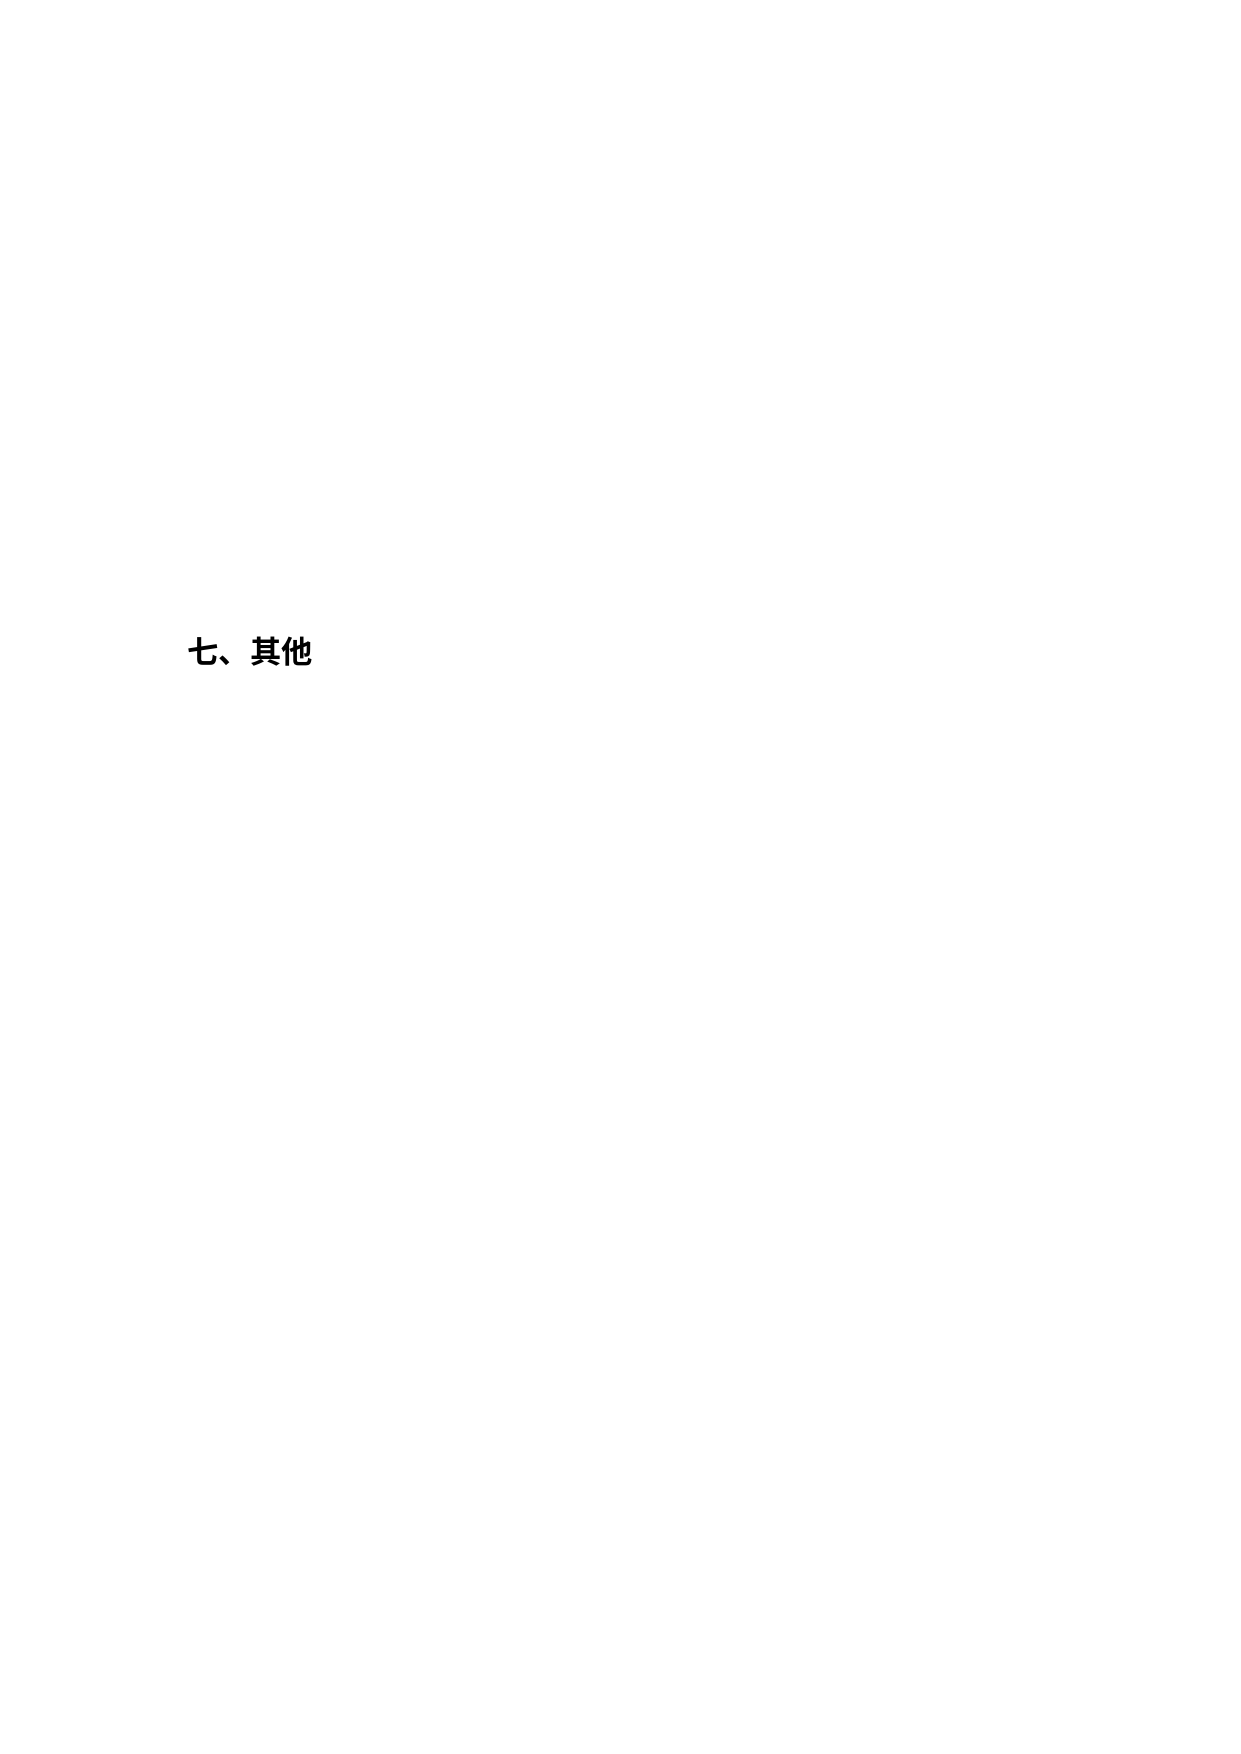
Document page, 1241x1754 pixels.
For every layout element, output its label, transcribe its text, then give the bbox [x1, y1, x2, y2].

text 七、其他 [187, 617, 1053, 682]
